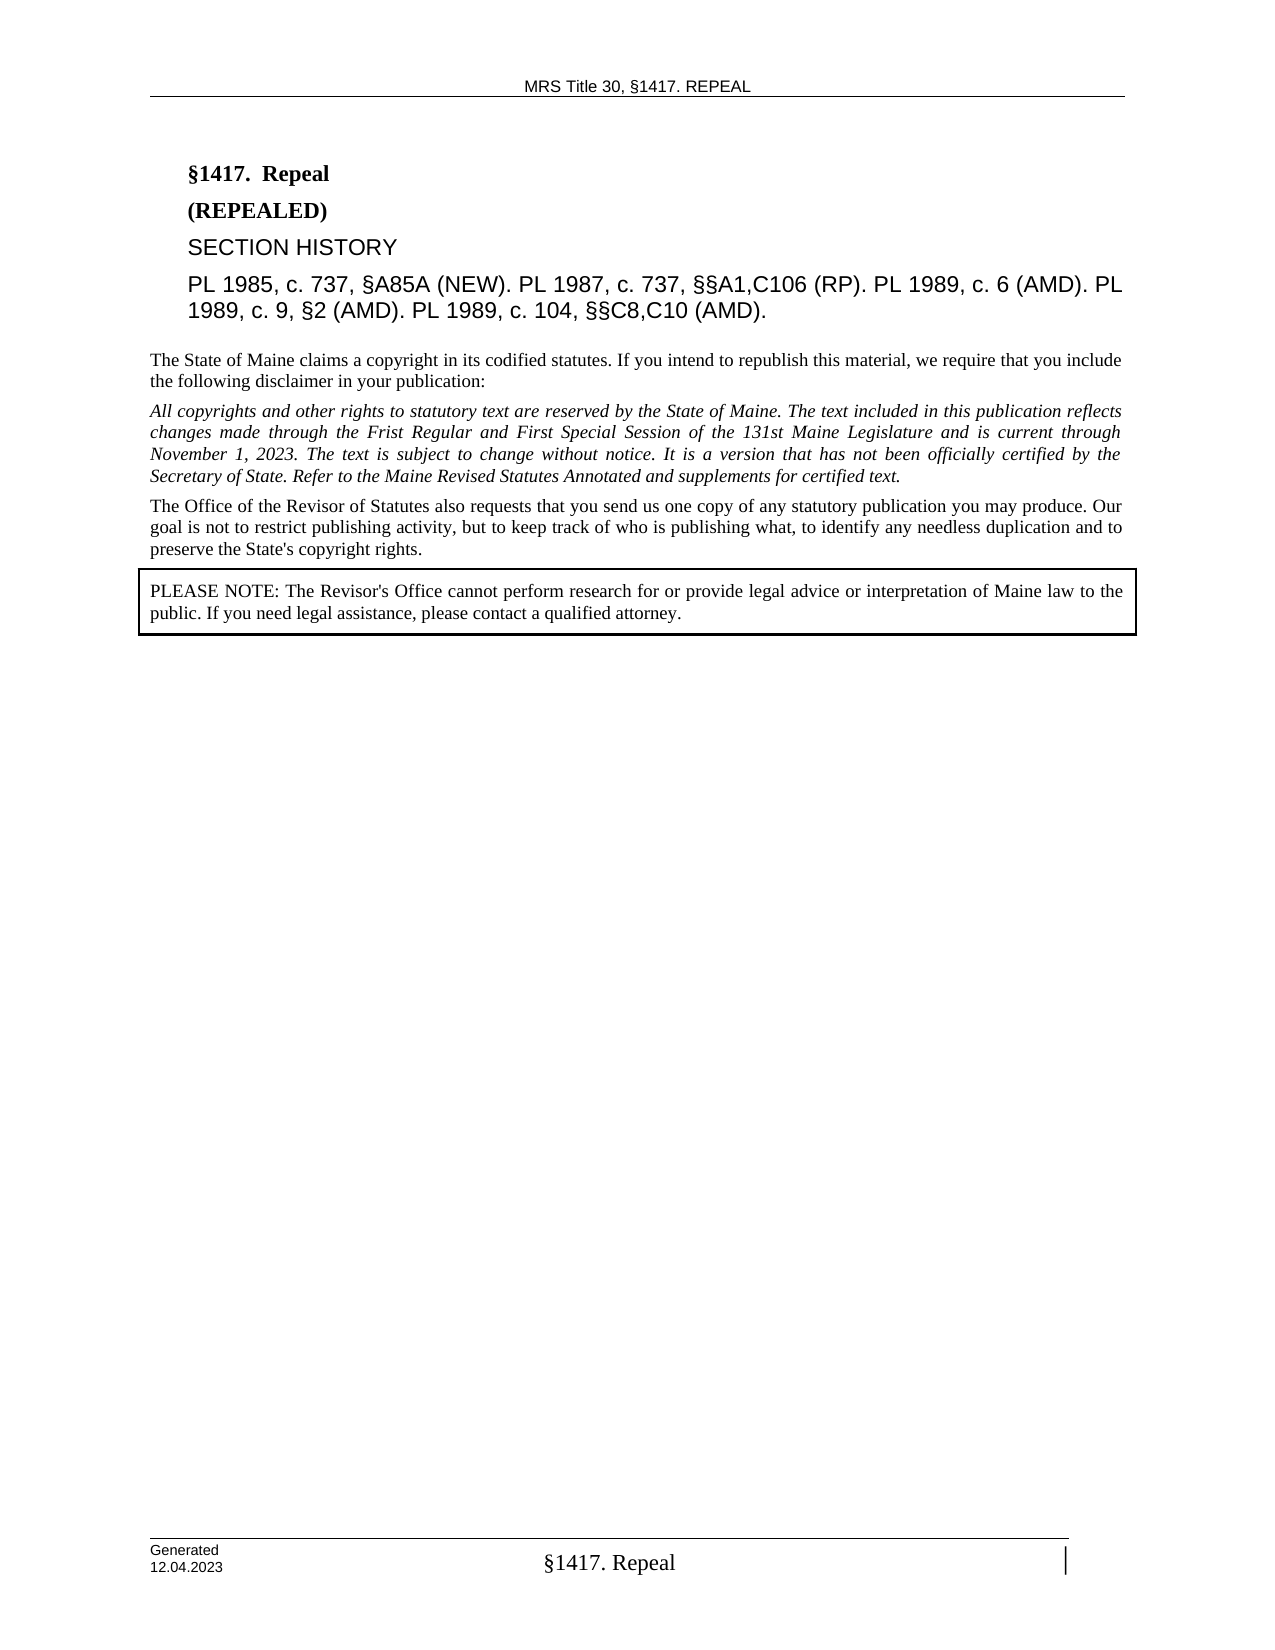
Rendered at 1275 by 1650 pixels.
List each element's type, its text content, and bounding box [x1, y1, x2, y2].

text PLEASE NOTE: The Revisor's Office cannot perform research for or provide legal advice or interpretation of Maine law to the public. If you need legal assistance, please contact a qualified attorney. [140, 570, 1135, 633]
text All copyrights and other rights to statutory text are reserved by the State of Maine. The text included in this publication reflects changes made through the Frist Regular and First Special Session of the 131st Maine Legislature and is current through November 1, 2023 . The text is subject to change without notice. It is a version that has not been officially certified by the Secretary of State. Refer to the Maine Revised Statutes Annotated and supplements for certified text. [150, 400, 1125, 486]
text The State of Maine claims a copyright in its codified statutes. If you intend to republish this material, we require that you include the following disclaimer in your publication: [150, 348, 1125, 392]
text The Office of the Revisor of Statutes also requests that you send us one copy of any statutory publication you may produce. Our goal is not to restrict publishing activity, but to keep track of who is publishing what, to identify any needless duplication and to preserve the State's copyright rights. [150, 494, 1125, 559]
text SECTION HISTORY [187, 234, 1125, 260]
text (REPEALED) [187, 197, 1125, 223]
text §1417. Repeal [187, 160, 1125, 187]
text PL 1985, c. 737, §A85A (NEW). PL 1987, c. 737, §§A1,C106 (RP). PL 1989, c. 6 (AMD). PL 1989, c. 9, §2 (AMD). PL 1989, c. 104, §§C8,C10 (AMD). [187, 271, 1125, 323]
